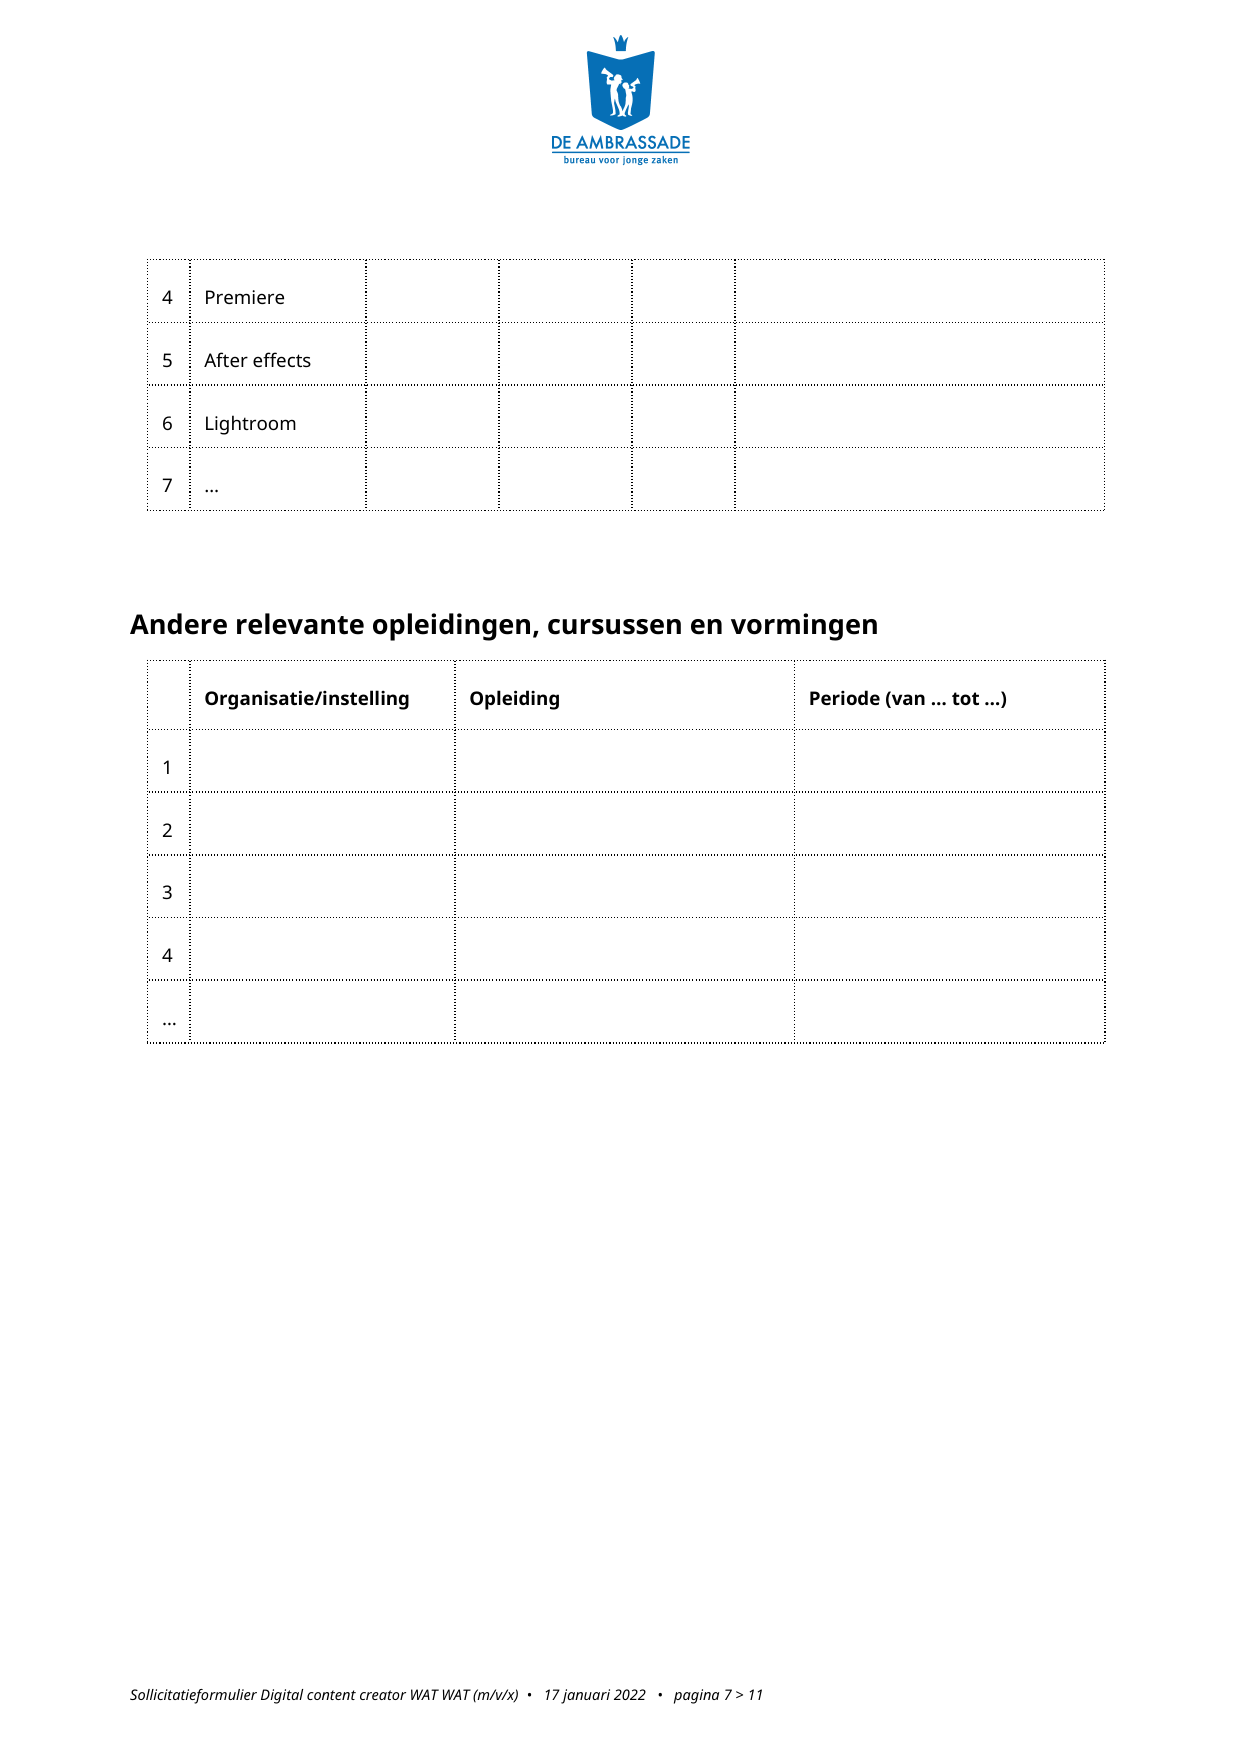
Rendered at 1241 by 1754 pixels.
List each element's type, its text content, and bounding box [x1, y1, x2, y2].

table_cell [795, 917, 1105, 979]
table_cell [499, 384, 632, 447]
table_cell [455, 854, 794, 917]
table_cell [735, 321, 1104, 384]
table_cell [499, 447, 632, 509]
table_cell [632, 259, 735, 321]
table_cell [632, 321, 735, 384]
table_header Opleiding [455, 660, 794, 728]
table_cell [366, 321, 499, 384]
table_cell [190, 729, 455, 791]
table_cell 4 [148, 259, 190, 321]
table_cell [190, 854, 455, 917]
table_cell 1 [148, 729, 190, 791]
table_cell Premiere [190, 259, 366, 321]
table_cell 6 [148, 384, 190, 447]
table_cell [632, 447, 735, 509]
table_cell [455, 917, 794, 979]
table_cell 7 [148, 447, 190, 509]
table_cell 4 [148, 917, 190, 979]
table_cell After effects [190, 321, 366, 384]
subtitle Andere relevante opleidingen, cursussen en vormingen [130, 605, 1110, 642]
table_header Organisatie/instelling [190, 660, 455, 728]
table_cell [455, 791, 794, 854]
table_cell 3 [148, 854, 190, 917]
table_cell [735, 384, 1104, 447]
table_cell [632, 384, 735, 447]
table_cell Lightroom [190, 384, 366, 447]
table_cell [455, 979, 794, 1042]
table_cell [366, 259, 499, 321]
table_header Periode (van … tot …) [795, 660, 1105, 728]
table_cell [366, 447, 499, 509]
table_cell … [190, 447, 366, 509]
table_cell 2 [148, 791, 190, 854]
table_cell [735, 447, 1104, 509]
table_cell [190, 791, 455, 854]
table_cell [499, 259, 632, 321]
table_cell … [148, 979, 190, 1042]
table_cell [795, 791, 1105, 854]
table_cell [366, 384, 499, 447]
table_header [148, 660, 190, 728]
table_cell [190, 979, 455, 1042]
table_cell [190, 917, 455, 979]
table_cell [455, 729, 794, 791]
table_cell 5 [148, 321, 190, 384]
table_cell [795, 854, 1105, 917]
table_cell [735, 259, 1104, 321]
table_cell [499, 321, 632, 384]
table_cell [795, 979, 1105, 1042]
table_cell [795, 729, 1105, 791]
picture [550, 33, 691, 167]
